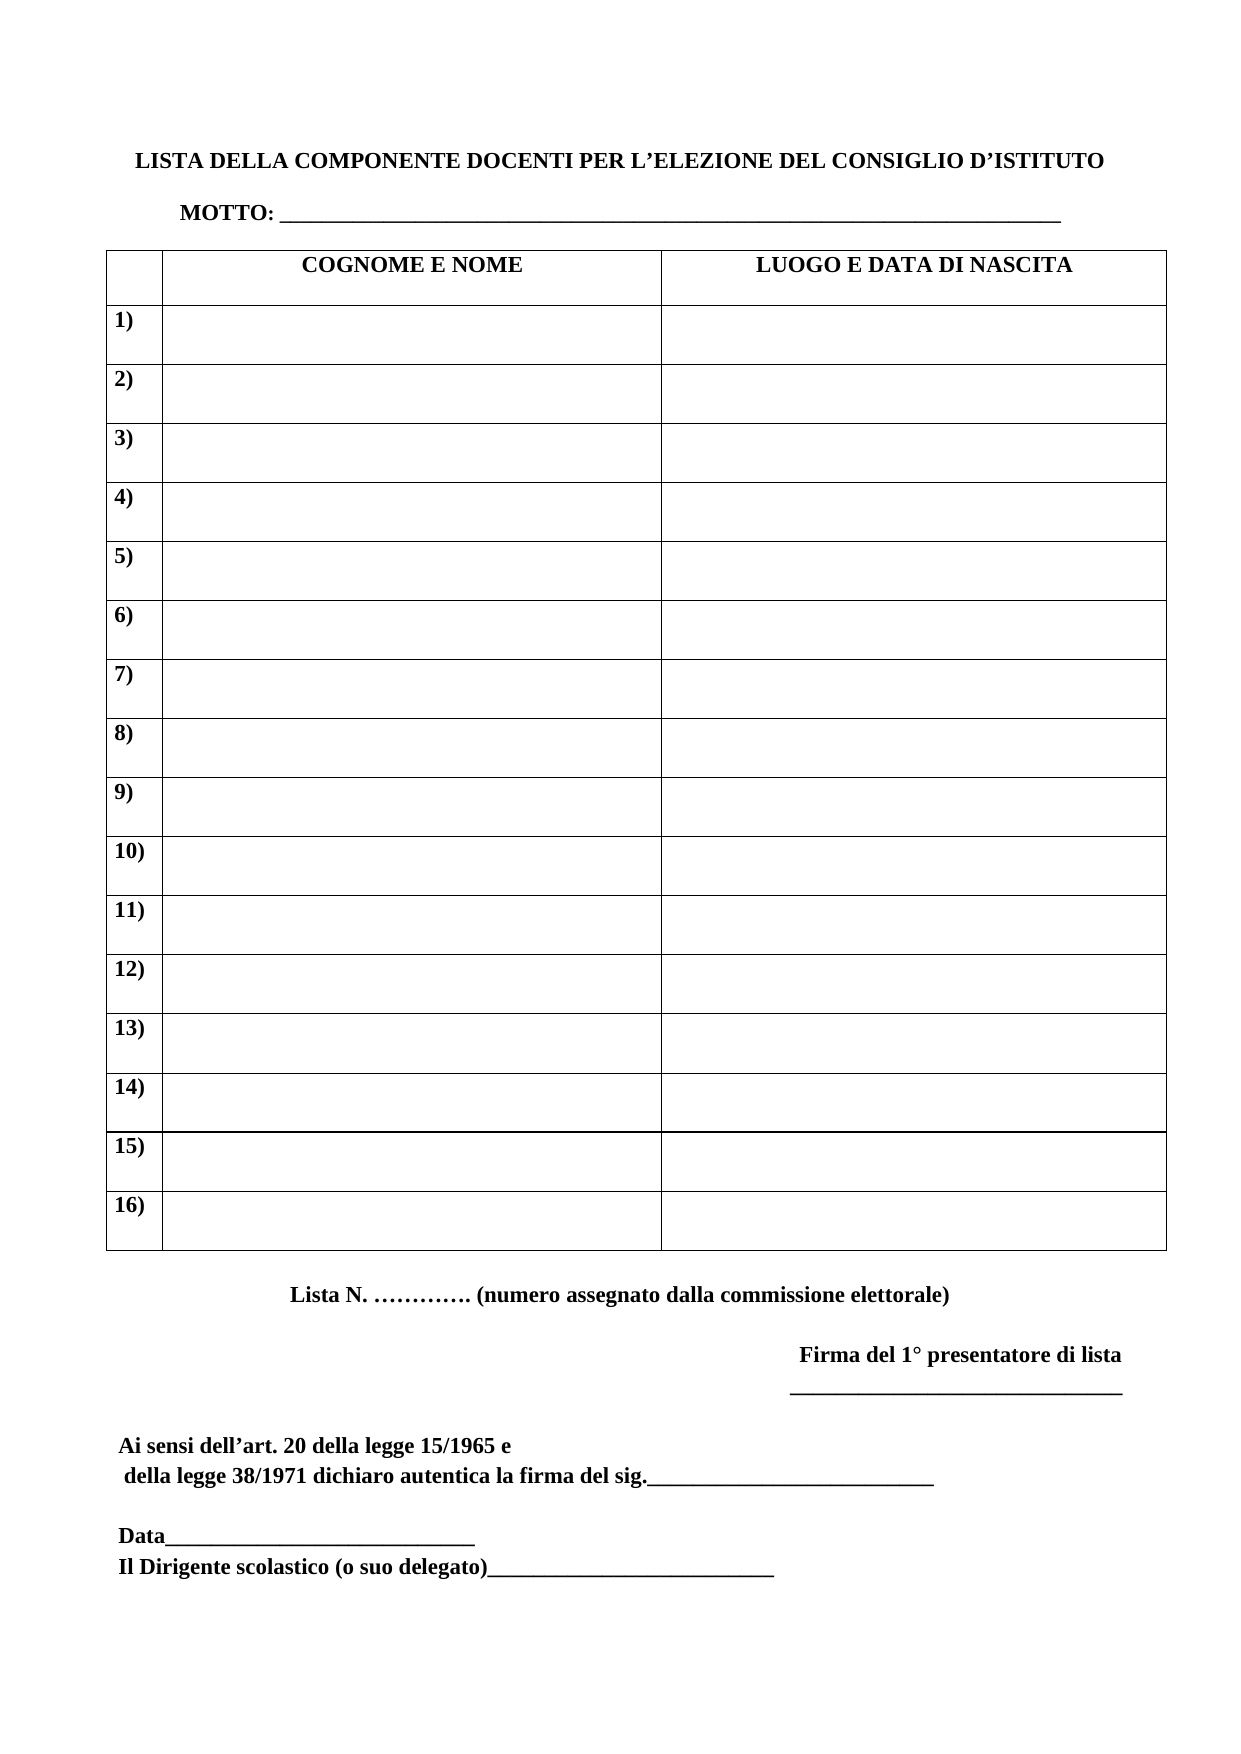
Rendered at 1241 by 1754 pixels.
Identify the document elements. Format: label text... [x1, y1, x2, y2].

table_cell 12) [107, 955, 162, 1013]
table_cell [163, 719, 661, 777]
table_cell [662, 1133, 1166, 1191]
table_cell [662, 1192, 1166, 1249]
table_cell [163, 660, 661, 718]
table_cell 14) [107, 1074, 162, 1131]
table_header [107, 251, 162, 304]
table_header LUOGO E DATA DI NASCITA [662, 251, 1166, 304]
table_cell [163, 1192, 661, 1249]
table_cell 5) [107, 542, 162, 600]
table_cell [662, 365, 1166, 423]
table_cell 15) [107, 1133, 162, 1191]
table_cell 3) [107, 424, 162, 482]
table_cell 10) [107, 837, 162, 895]
text Lista N. …………. (numero assegnato dalla commissione elettorale) [118, 1281, 1122, 1307]
table_cell [163, 1133, 661, 1191]
text LISTA DELLA COMPONENTE DOCENTI PER L’ELEZIONE DEL CONSIGLIO D’ISTITUTO [118, 148, 1122, 174]
table_cell [163, 483, 661, 541]
table_cell 4) [107, 483, 162, 541]
text Ai sensi dell’art. 20 della legge 15/1965 e [118, 1432, 1122, 1458]
table_cell [662, 660, 1166, 718]
table_cell [662, 837, 1166, 895]
table_cell 11) [107, 896, 162, 954]
text Firma del 1° presentatore di lista [118, 1341, 1122, 1368]
table_cell 13) [107, 1014, 162, 1072]
table_cell 7) [107, 660, 162, 718]
table_cell [163, 306, 661, 364]
table_header COGNOME E NOME [163, 251, 661, 304]
table_cell [662, 719, 1166, 777]
table_cell [163, 601, 661, 659]
table_cell [662, 601, 1166, 659]
text della legge 38/1971 dichiaro autentica la firma del sig._________________________ [118, 1462, 1122, 1488]
text MOTTO: ___________________________________________________________________________ [118, 199, 1122, 225]
table_cell [163, 365, 661, 423]
table_cell [662, 306, 1166, 364]
table_cell 6) [107, 601, 162, 659]
table_cell [662, 955, 1166, 1013]
table_cell 2) [107, 365, 162, 423]
table_cell [163, 1014, 661, 1072]
table_cell 9) [107, 778, 162, 836]
table_cell [662, 1074, 1166, 1131]
table_cell 8) [107, 719, 162, 777]
table_cell [662, 1014, 1166, 1072]
table_cell [163, 778, 661, 836]
text _____________________________ [118, 1371, 1122, 1398]
table_cell [163, 896, 661, 954]
table_cell [662, 542, 1166, 600]
table_cell 1) [107, 306, 162, 364]
text Data___________________________ Il Dirigente scolastico (o suo delegato)_________________________ [118, 1522, 1122, 1579]
table_cell [662, 483, 1166, 541]
table_cell [163, 955, 661, 1013]
table_cell [662, 778, 1166, 836]
table_cell [163, 542, 661, 600]
table_cell [662, 424, 1166, 482]
table_cell [163, 837, 661, 895]
table_cell 16) [107, 1192, 162, 1249]
table_cell [163, 1074, 661, 1131]
table_cell [163, 424, 661, 482]
table_cell [662, 896, 1166, 954]
